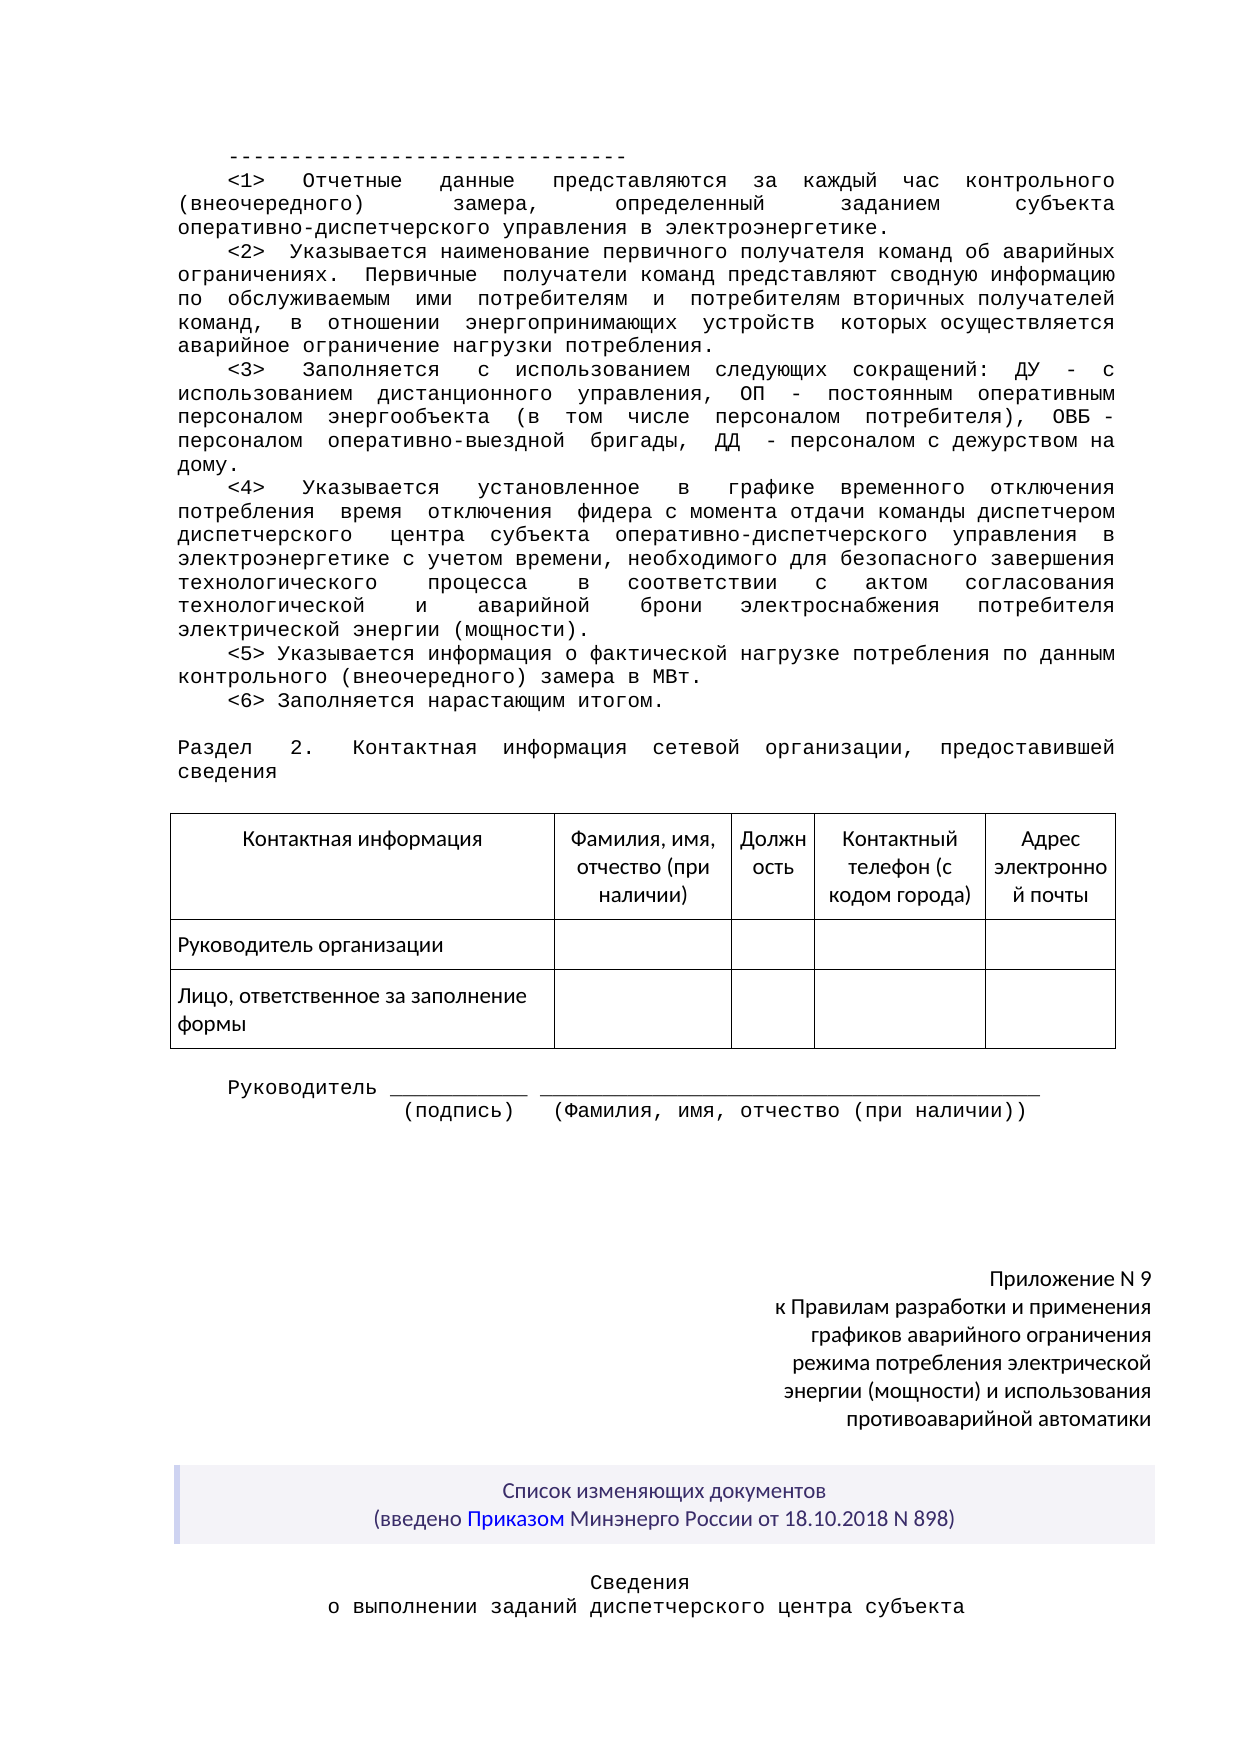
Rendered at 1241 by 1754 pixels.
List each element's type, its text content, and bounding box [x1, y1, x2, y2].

text (внеочередного) замера, определенный заданием субъекта [177, 193, 1152, 217]
table_cell [555, 920, 731, 969]
table_header Контактная информация [171, 814, 554, 919]
text <5> Указывается информация о фактической нагрузке потребления по данным [177, 643, 1152, 666]
text (подпись) (Фамилия, имя, отчество (при наличии)) [177, 1100, 1152, 1124]
text о выполнении заданий диспетчерского центра субъекта [177, 1596, 1152, 1619]
text Руководитель ___________ ________________________________________ [177, 1077, 1152, 1100]
table_header Список изменяющих документов (введено Приказом Минэнерго России от 18.10.2018 N 898) [180, 1465, 1149, 1544]
text противоаварийной автоматики [177, 1404, 1152, 1432]
table_header Фамилия, имя, отчество (при наличии) [555, 814, 731, 919]
table_cell [815, 970, 985, 1048]
text контрольного (внеочередного) замера в МВт. [177, 666, 1152, 690]
text потребления время отключения фидера с момента отдачи команды диспетчером [177, 501, 1152, 524]
text по обслуживаемым ими потребителям и потребителям вторичных получателей [177, 288, 1152, 312]
text Раздел 2. Контактная информация сетевой организации, предоставившей [177, 737, 1152, 761]
text энергии (мощности) и использования [177, 1376, 1152, 1404]
text <2> Указывается наименование первичного получателя команд об аварийных [177, 241, 1152, 264]
table_cell [815, 920, 985, 969]
text персоналом энергообъекта (в том числе персоналом потребителя), ОВБ - [177, 406, 1152, 430]
text режима потребления электрической [177, 1348, 1152, 1376]
text <4> Указывается установленное в графике временного отключения [177, 477, 1152, 501]
text Приложение N 9 [177, 1264, 1152, 1292]
text сведения [177, 761, 1152, 784]
text электроэнергетике с учетом времени, необходимого для безопасного завершения [177, 548, 1152, 572]
table_header Должность [732, 814, 814, 919]
text технологического процесса в соответствии с актом согласования [177, 572, 1152, 595]
text -------------------------------- [177, 146, 1152, 170]
table_cell Лицо, ответственное за заполнение формы [171, 970, 554, 1048]
text Сведения [177, 1572, 1152, 1596]
text дому. [177, 453, 1152, 477]
text аварийное ограничение нагрузки потребления. [177, 335, 1152, 359]
text к Правилам разработки и применения [177, 1292, 1152, 1320]
text технологической и аварийной брони электроснабжения потребителя [177, 595, 1152, 619]
table_cell [986, 920, 1115, 969]
table_header Контактный телефон (с кодом города) [815, 814, 985, 919]
table_cell Руководитель организации [171, 920, 554, 969]
table_cell [732, 920, 814, 969]
text диспетчерского центра субъекта оперативно-диспетчерского управления в [177, 524, 1152, 548]
text команд, в отношении энергопринимающих устройств которых осуществляется [177, 312, 1152, 335]
text оперативно-диспетчерского управления в электроэнергетике. [177, 217, 1152, 241]
text электрической энергии (мощности). [177, 619, 1152, 643]
table_cell [732, 970, 814, 1048]
table_header Адрес электронной почты [986, 814, 1115, 919]
text <3> Заполняется с использованием следующих сокращений: ДУ - с [177, 359, 1152, 383]
table_cell [555, 970, 731, 1048]
text использованием дистанционного управления, ОП - постоянным оперативным [177, 383, 1152, 406]
text персоналом оперативно-выездной бригады, ДД - персоналом с дежурством на [177, 430, 1152, 453]
text <6> Заполняется нарастающим итогом. [177, 690, 1152, 714]
text графиков аварийного ограничения [177, 1320, 1152, 1348]
text ограничениях. Первичные получатели команд представляют сводную информацию [177, 264, 1152, 288]
text <1> Отчетные данные представляются за каждый час контрольного [177, 170, 1152, 193]
table_cell [986, 970, 1115, 1048]
